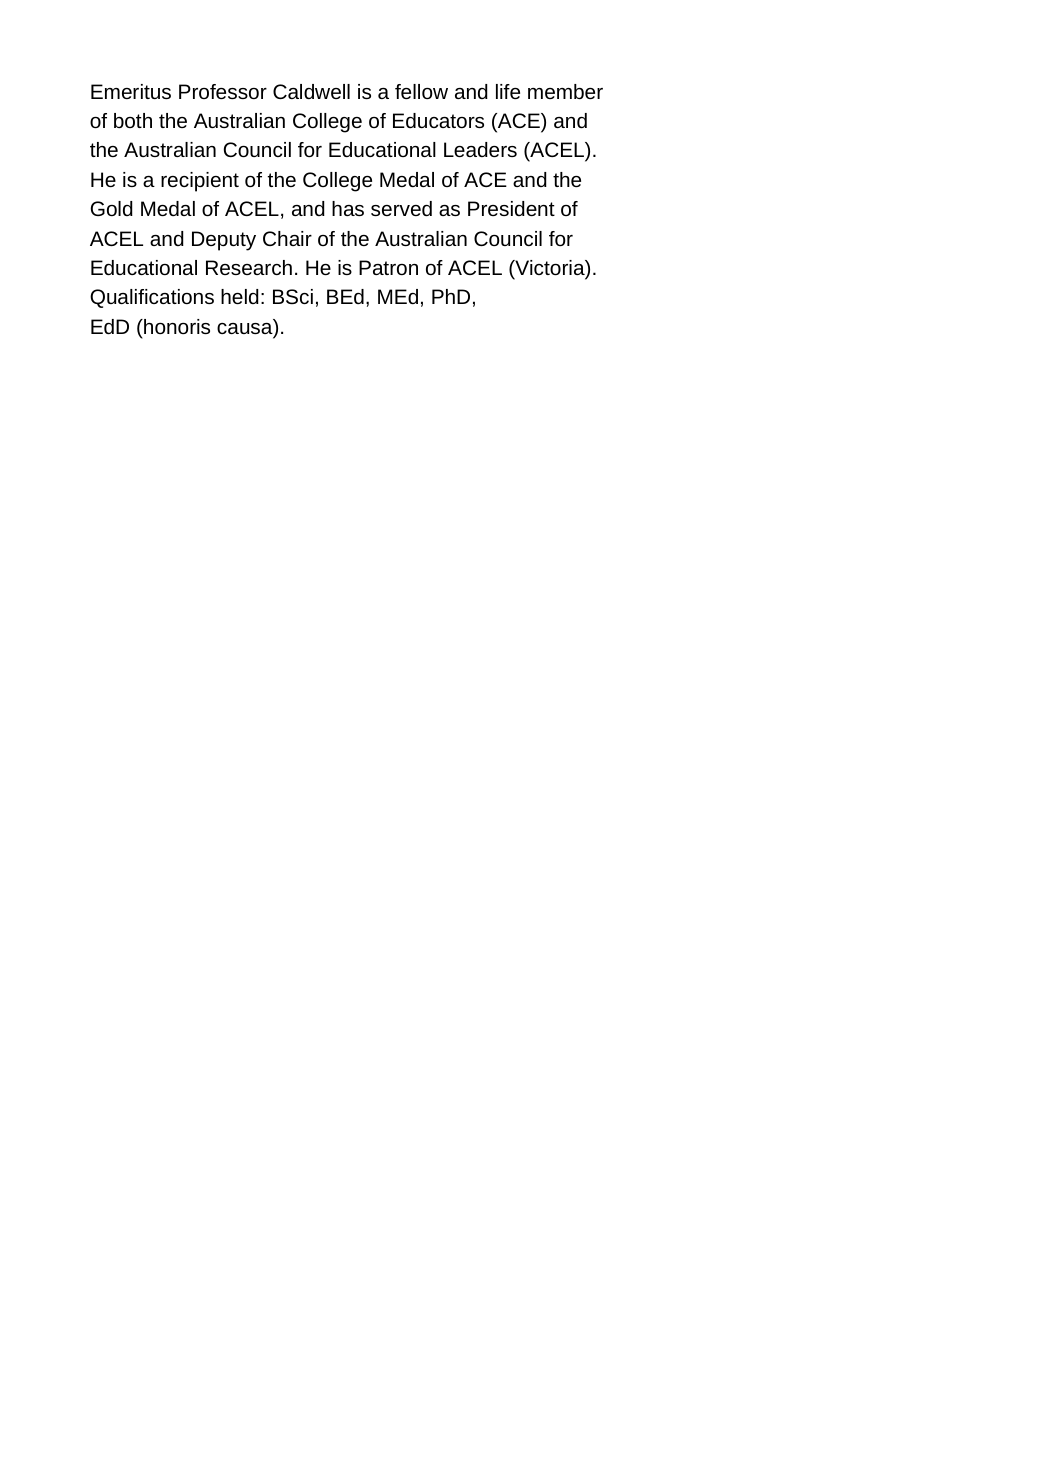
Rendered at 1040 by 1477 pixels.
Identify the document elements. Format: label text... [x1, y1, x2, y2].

text EdD (honoris causa). [89, 315, 621, 339]
text Emeritus Professor Caldwell is a fellow and life member of both the Australian College of Educators (ACE) and the Australian Council for Educational Leaders (ACEL). He is a recipient of the College Medal of ACE and the Gold Medal of ACEL, and has served as President of ACEL and Deputy Chair of the Australian Council for Educational Research. He is Patron of ACEL (Victoria). Qualifications held: BSci, BEd, MEd, PhD, [89, 79, 614, 309]
